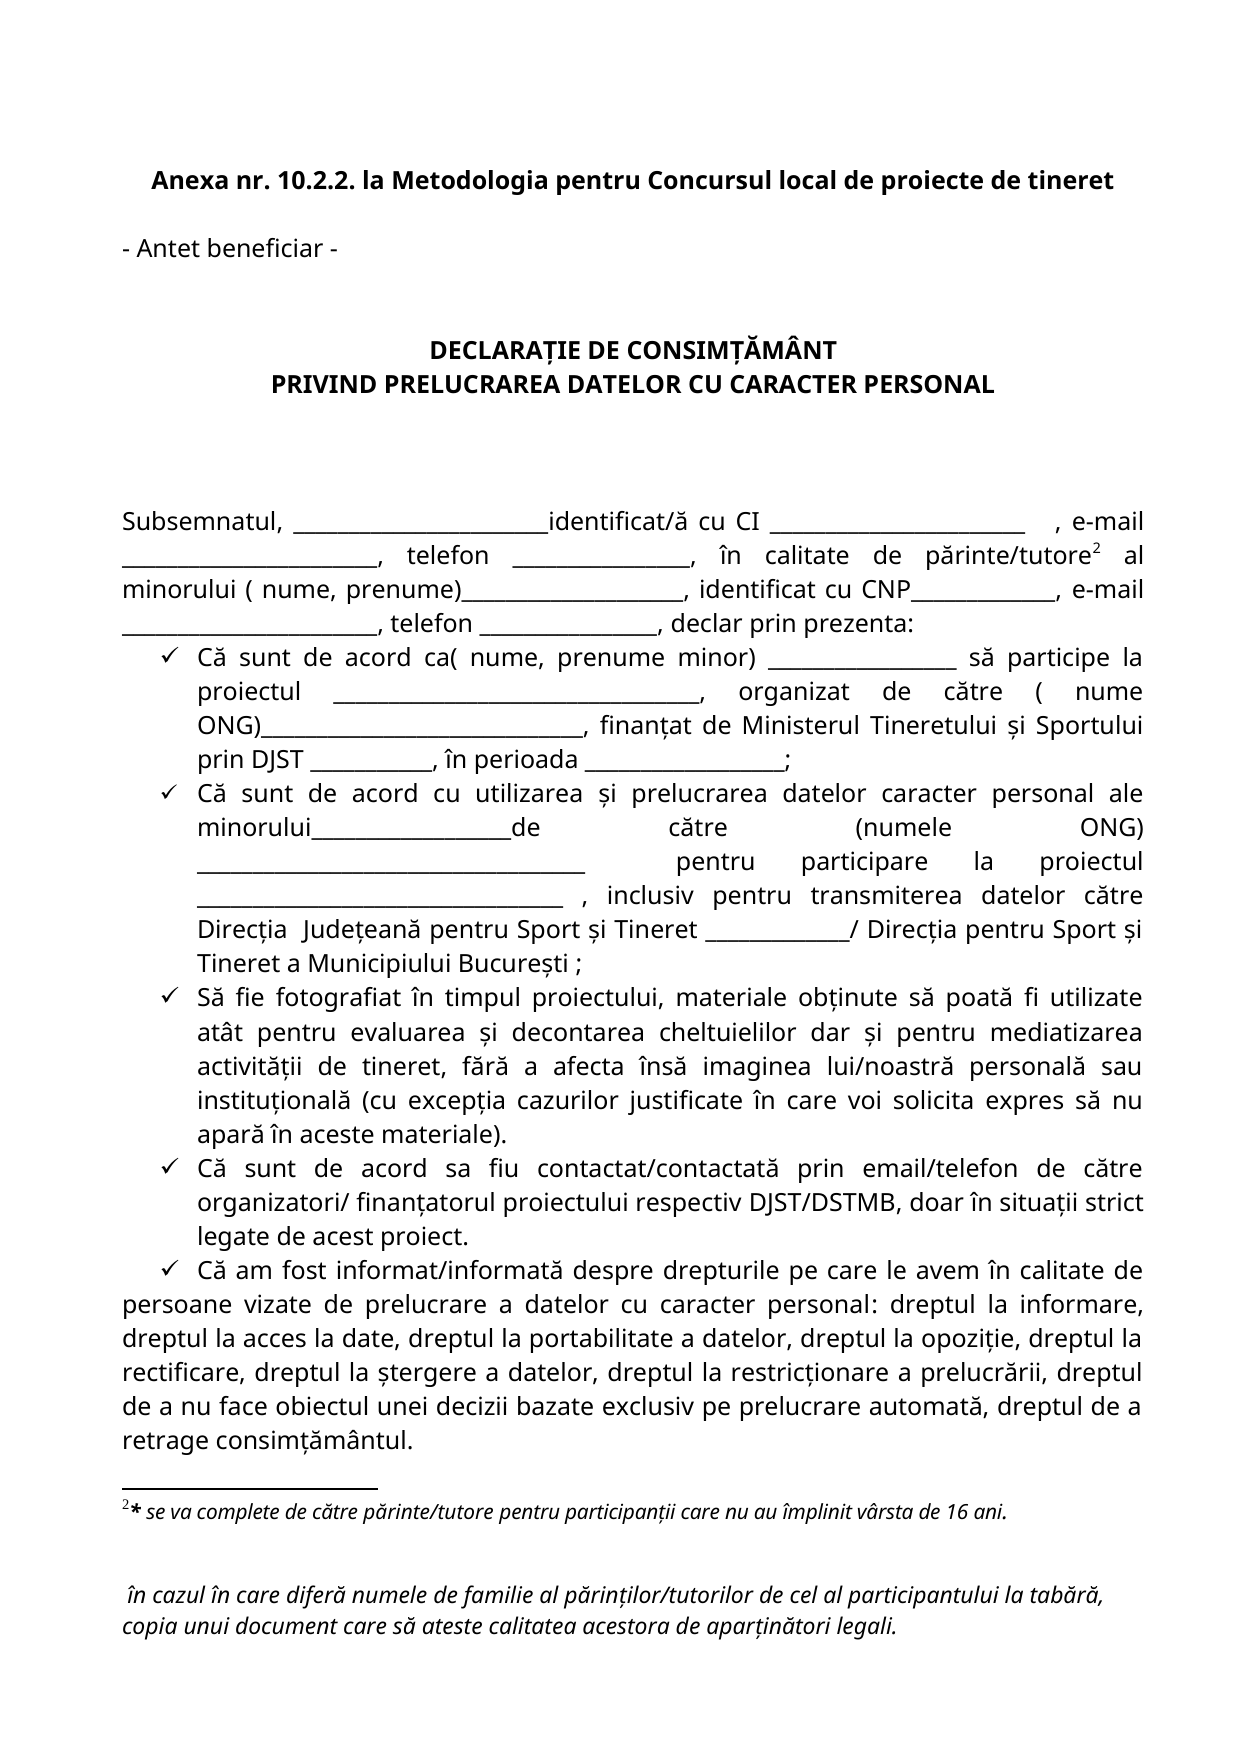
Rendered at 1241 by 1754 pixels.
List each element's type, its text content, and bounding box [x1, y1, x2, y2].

list Că sunt de acord ca( nume, prenume minor) _________________ să participe la proiectul _________________________________, organizat de către ( nume ONG)_____________________________, finanțat de Ministerul Tineretului și Sportului prin DJST ___________, în perioada __________________; [159, 639, 1144, 776]
list Că sunt de acord sa fiu contactat/contactată prin email/telefon de către organizatori/ finanțatorul proiectului respectiv DJST/DSTMB, doar în situații strict legate de acest proiect. [159, 1150, 1144, 1253]
text DECLARAŢIE DE CONSIMŢĂMÂNT [122, 333, 1144, 367]
list Să fie fotografiat în timpul proiectului, materiale obținute să poată fi utilizate atât pentru evaluarea și decontarea cheltuielilor dar și pentru mediatizarea activității de tineret, fără a afecta însă imaginea lui/noastră personală sau instituțională (cu excepția cazurilor justificate în care voi solicita expres să nu apară în aceste materiale). [159, 980, 1144, 1150]
text Anexa nr. 10.2.2. la Metodologia pentru Concursul local de proiecte de tineret [122, 163, 1144, 197]
text PRIVIND PRELUCRAREA DATELOR CU CARACTER PERSONAL [122, 367, 1144, 401]
text - Antet beneficiar - [122, 231, 1144, 265]
list Că am fost informat/informată despre drepturile pe care le avem în calitate de persoane vizate de prelucrare a datelor cu caracter personal: dreptul la informare, dreptul la acces la date, dreptul la portabilitate a datelor, dreptul la opoziție, dreptul la rectificare, dreptul la ștergere a datelor, dreptul la restricționare a prelucrării, dreptul de a nu face obiectul unei decizii bazate exclusiv pe prelucrare automată, dreptul de a retrage consimțământul. [122, 1253, 1144, 1457]
text Subsemnatul, _______________________identificat/ă cu CI _______________________ , e-mail _______________________, telefon ________________, în calitate de părinte/tutore al minorului ( nume, prenume)____________________, identificat cu CNP_____________, e-mail _______________________, telefon ________________, declar prin prezenta: [122, 503, 1144, 639]
list Că sunt de acord cu utilizarea şi prelucrarea datelor caracter personal ale minorului__________________de către (numele ONG) ___________________________________ pentru participare la proiectul _________________________________ , inclusiv pentru transmiterea datelor către Direcția Județeană pentru Sport și Tineret _____________/ Direcția pentru Sport și Tineret a Municipiului București ; [159, 776, 1144, 980]
